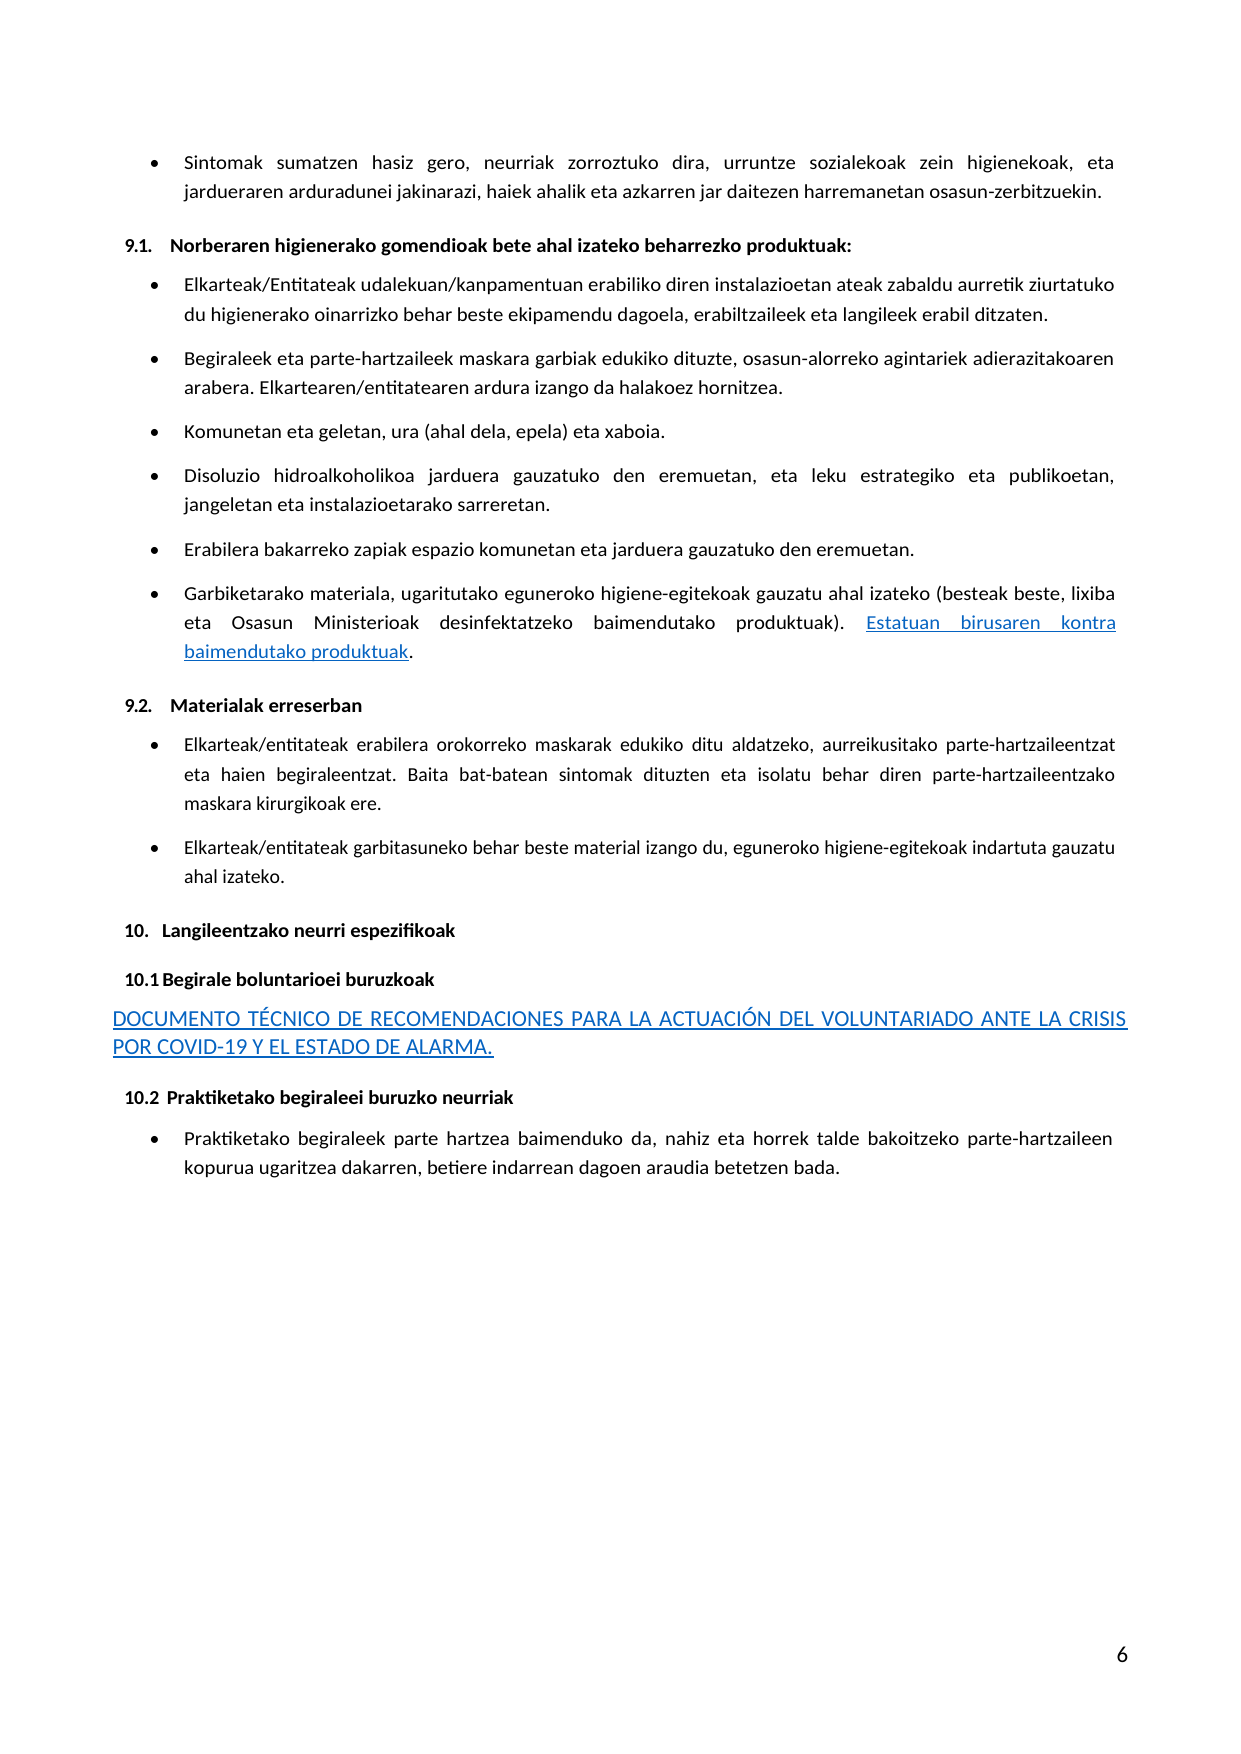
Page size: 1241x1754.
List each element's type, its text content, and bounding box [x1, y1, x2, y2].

list Begiraleek eta parte-hartzaileek maskara garbiak edukiko dituzte, osasun-alorreko agintariek adierazitakoaren arabera. Elkartearen/entitatearen ardura izango da halakoez hornitzea. [149, 346, 1116, 399]
text DOCUMENTO TÉCNICO DE RECOMENDACIONES PARA LA ACTUACIÓN DEL VOLUNTARIADO ANTE LA CRISIS POR COVID-19 Y EL ESTADO DE ALARMA. [112, 1004, 1128, 1028]
list Erabilera bakarreko zapiak espazio komunetan eta jarduera gauzatuko den eremuetan. [149, 537, 1116, 561]
list Sintomak sumatzen hasiz gero, neurriak zorroztuko dira, urruntze sozialekoak zein higienekoak, eta jardueraren arduradunei jakinarazi, haiek ahalik eta azkarren jar daitezen harremanetan osasun-zerbitzuekin. [149, 150, 1116, 203]
list Elkarteak/Entitateak udalekuan/kanpamentuan erabiliko diren instalazioetan ateak zabaldu aurretik ziurtatuko du higienerako oinarrizko behar beste ekipamendu dagoela, erabiltzaileek eta langileek erabil ditzaten. [149, 272, 1116, 326]
list Elkarteak/entitateak erabilera orokorreko maskarak edukiko ditu aldatzeko, aurreikusitako parte-hartzaileentzat eta haien begiraleentzat. Baita bat-batean sintomak dituzten eta isolatu behar diren parte-hartzaileentzako maskara kirurgikoak ere. [149, 732, 1116, 815]
subtitle Norberaren higienerako gomendioak bete ahal izateko beharrezko produktuak: [124, 233, 1128, 257]
list Praktiketako begiraleei buruzko neurriak [124, 1085, 1128, 1109]
list Begirale boluntarioei buruzkoak [124, 967, 1128, 992]
list Komunetan eta geletan, ura (ahal dela, epela) eta xaboia. [149, 419, 1116, 443]
list Disoluzio hidroalkoholikoa jarduera gauzatuko den eremuetan, eta leku estrategiko eta publikoetan, jangeletan eta instalazioetarako sarreretan. [149, 463, 1116, 517]
list Garbiketarako materiala, ugaritutako eguneroko higiene-egitekoak gauzatu ahal izateko (besteak beste, lixiba eta Osasun Ministerioak desinfektatzeko baimendutako produktuak). Estatuan birusaren kontra baimendutako produktuak. [149, 581, 1116, 663]
list Langileentzako neurri espezifikoak [124, 918, 1128, 942]
list Praktiketako begiraleek parte hartzea baimenduko da, nahiz eta horrek talde bakoitzeko parte-hartzaileen kopurua ugaritzea dakarren, betiere indarrean dagoen araudia betetzen bada. [149, 1126, 1114, 1179]
text DOCUMENTO TÉCNICO DE RECOMENDACIONES PARA LA ACTUACIÓN DEL VOLUNTARIADO ANTE LA CRISIS POR COVID-19 Y EL ESTADO DE ALARMA. [112, 1029, 1128, 1060]
list Elkarteak/entitateak garbitasuneko behar beste material izango du, eguneroko higiene-egitekoak indartuta gauzatu ahal izateko. [149, 835, 1116, 888]
subtitle Materialak erreserban [124, 693, 1128, 717]
